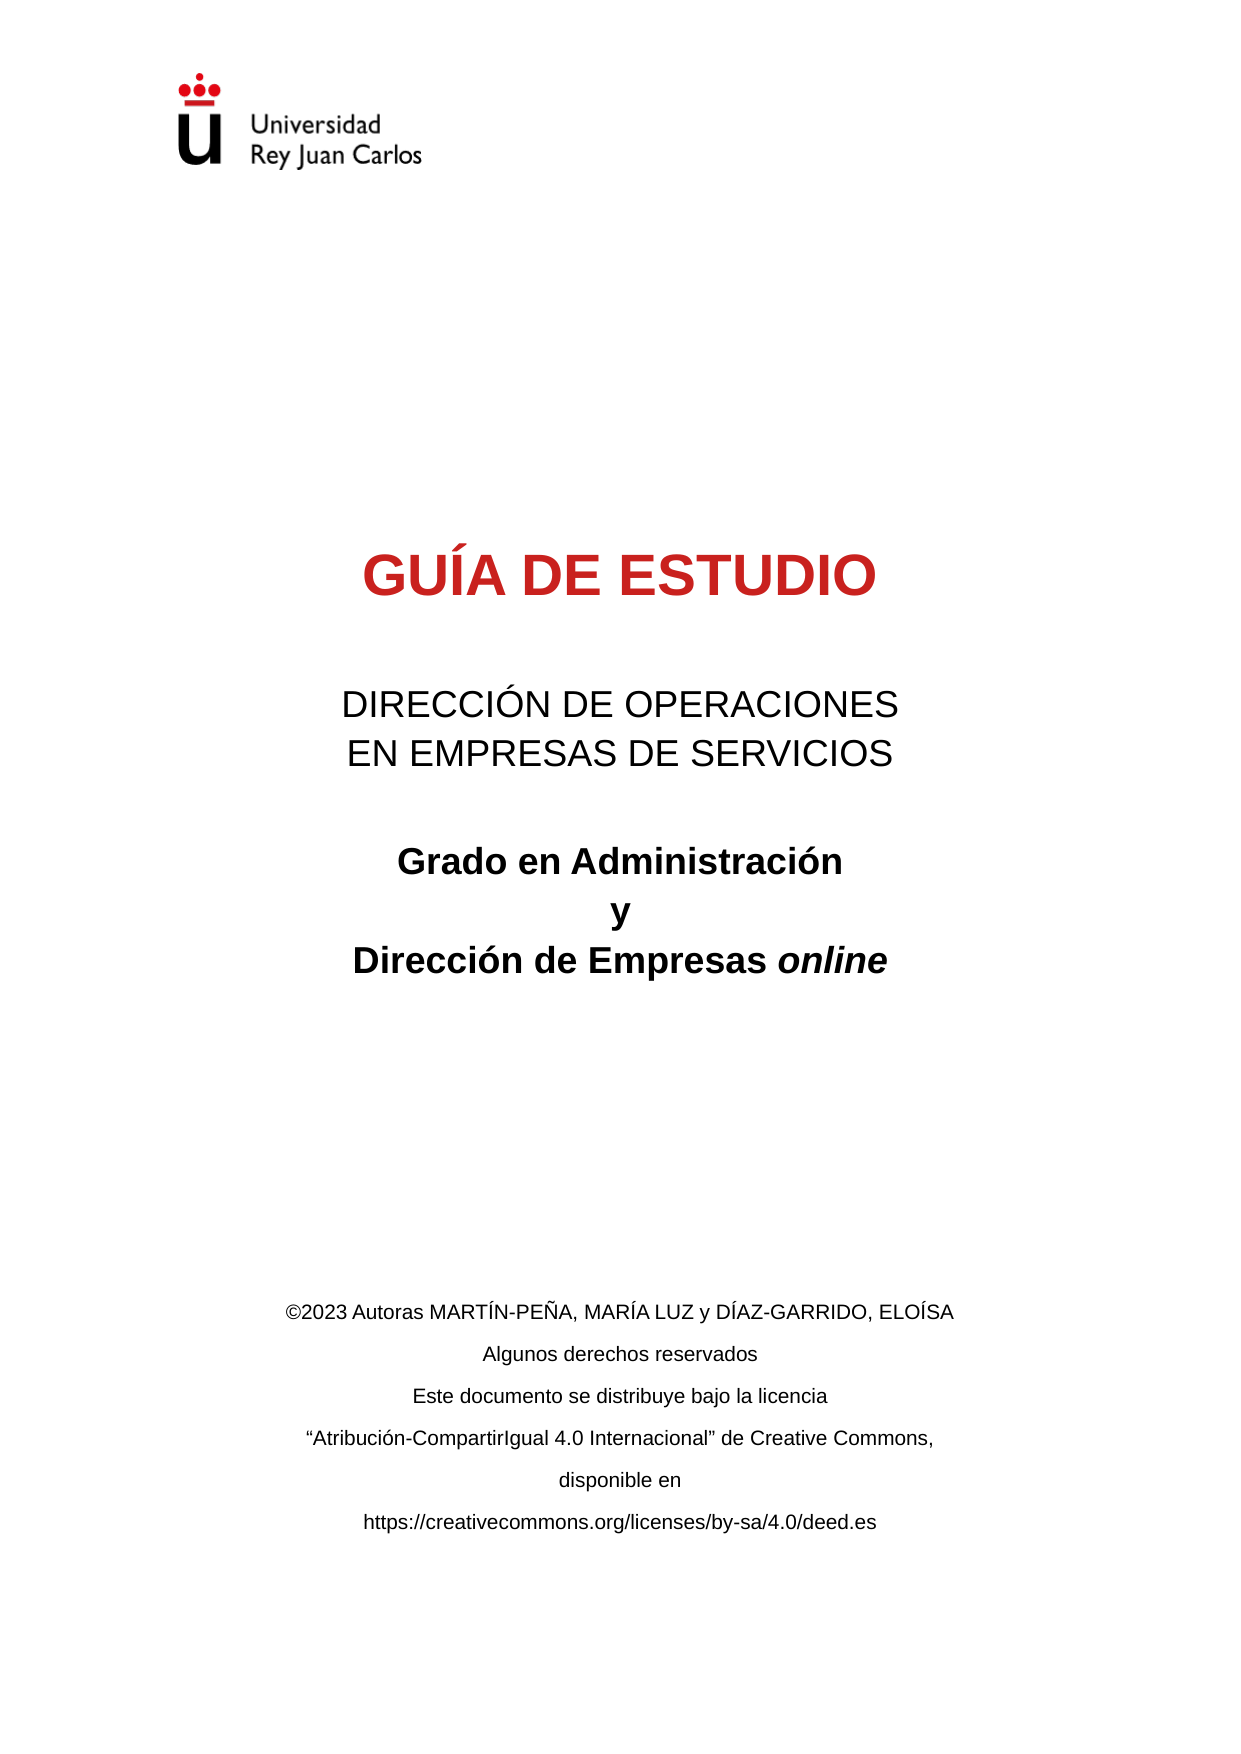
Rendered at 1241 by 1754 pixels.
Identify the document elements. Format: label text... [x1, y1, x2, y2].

subtitle y [177, 888, 1063, 932]
title GUÍA DE ESTUDIO [177, 540, 1063, 607]
text ©2023 Autoras MARTÍN-PEÑA, MARÍA LUZ y DÍAZ-GARRIDO, ELOÍSA [177, 1300, 1063, 1324]
text “Atribución-CompartirIgual 4.0 Internacional” de Creative Commons, [177, 1426, 1063, 1449]
subtitle DIRECCIÓN DE OPERACIONES [177, 682, 1063, 725]
subtitle Dirección de Empresas online [177, 938, 1063, 981]
picture [177, 73, 423, 170]
subtitle EN EMPRESAS DE SERVICIOS [177, 731, 1063, 774]
text disponible en [177, 1468, 1063, 1492]
text Algunos derechos reservados [177, 1342, 1063, 1366]
text Este documento se distribuye bajo la licencia [177, 1384, 1063, 1408]
subtitle Grado en Administración [177, 839, 1063, 882]
text https://creativecommons.org/licenses/by-sa/4.0/deed.es [177, 1509, 1063, 1533]
